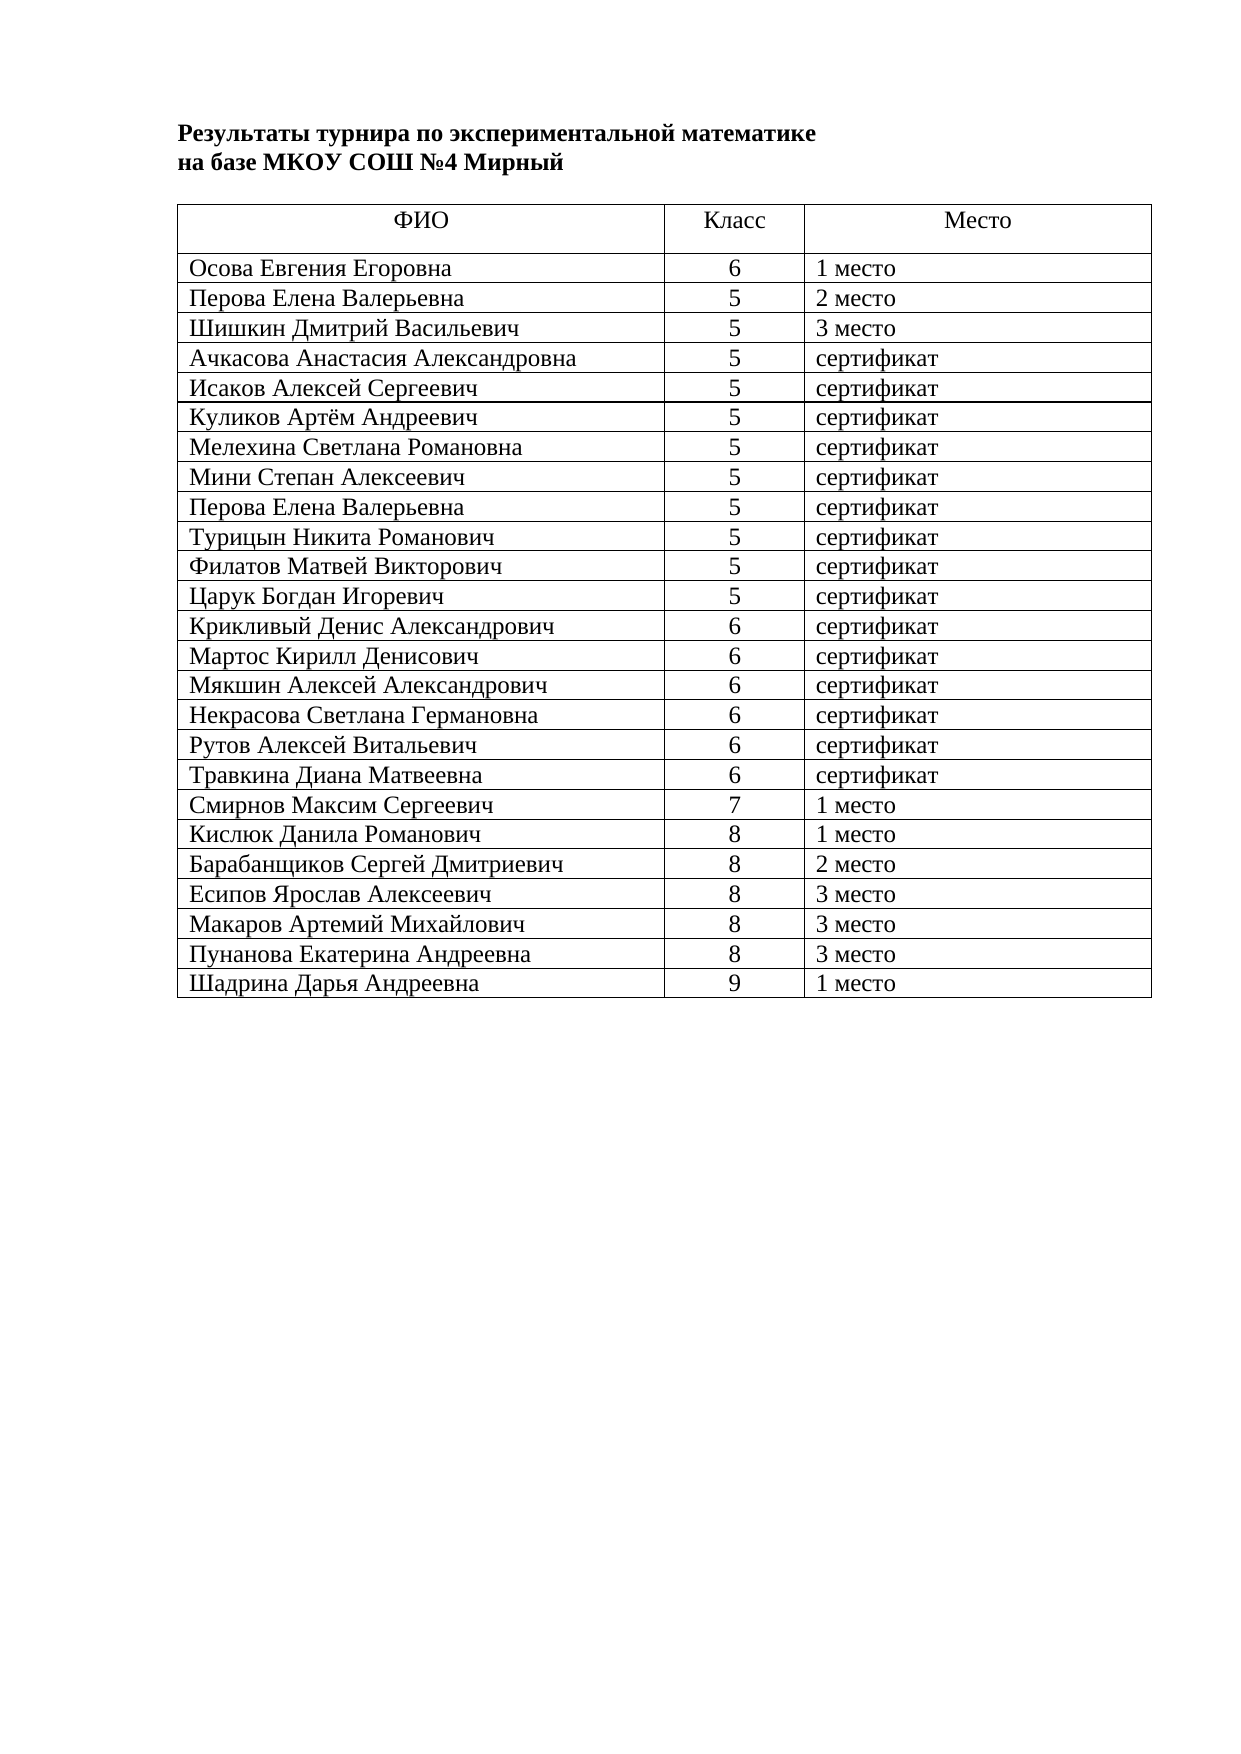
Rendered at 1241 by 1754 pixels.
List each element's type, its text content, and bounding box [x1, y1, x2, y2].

table_cell Барабанщиков Сергей Дмитриевич [178, 849, 664, 878]
table_cell 3 место [805, 313, 1151, 342]
table_cell 5 [665, 462, 804, 491]
table_cell Мякшин Алексей Александрович [178, 671, 664, 699]
table_cell Мартос Кирилл Денисович [178, 641, 664, 669]
table_cell 8 [665, 849, 804, 878]
table_cell Ачкасова Анастасия Александровна [178, 343, 664, 372]
table_cell 2 место [805, 283, 1151, 312]
table_cell 5 [665, 283, 804, 312]
table_cell 6 [665, 611, 804, 640]
table_cell Смирнов Максим Сергеевич [178, 790, 664, 818]
table_cell 6 [665, 730, 804, 759]
table_cell 5 [665, 432, 804, 461]
table_cell Мини Степан Алексеевич [178, 462, 664, 491]
text на базе МКОУ СОШ №4 Мирный [177, 147, 1152, 176]
table_cell Травкина Диана Матвеевна [178, 760, 664, 789]
table_cell 8 [665, 879, 804, 908]
table_cell сертификат [805, 373, 1151, 401]
table_header Место [805, 205, 1151, 252]
table_cell сертификат [805, 551, 1151, 580]
table_cell 1 место [805, 969, 1151, 997]
table_cell Шишкин Дмитрий Васильевич [178, 313, 664, 342]
table_cell 3 место [805, 909, 1151, 938]
table_header Класс [665, 205, 804, 252]
table_cell Некрасова Светлана Германовна [178, 700, 664, 729]
table_cell Есипов Ярослав Алексеевич [178, 879, 664, 908]
table_cell сертификат [805, 730, 1151, 759]
table_cell сертификат [805, 462, 1151, 491]
table_cell 2 место [805, 849, 1151, 878]
table_cell Мелехина Светлана Романовна [178, 432, 664, 461]
table_cell Осова Евгения Егоровна [178, 254, 664, 282]
table_cell сертификат [805, 343, 1151, 372]
table_cell Куликов Артём Андреевич [178, 403, 664, 431]
table_cell сертификат [805, 671, 1151, 699]
table_cell 5 [665, 313, 804, 342]
table_cell 6 [665, 760, 804, 789]
table_cell сертификат [805, 581, 1151, 610]
table_cell сертификат [805, 492, 1151, 521]
table_cell 1 место [805, 790, 1151, 818]
table_cell Шадрина Дарья Андреевна [178, 969, 664, 997]
text Результаты турнира по экспериментальной математике [177, 118, 1152, 147]
table_cell 3 место [805, 939, 1151, 967]
table_cell 8 [665, 939, 804, 967]
table_cell 3 место [805, 879, 1151, 908]
table_cell Перова Елена Валерьевна [178, 492, 664, 521]
table_header ФИО [178, 205, 664, 252]
table_cell 6 [665, 641, 804, 669]
table_cell 9 [665, 969, 804, 997]
table_cell сертификат [805, 760, 1151, 789]
table_cell сертификат [805, 403, 1151, 431]
table_cell 5 [665, 522, 804, 550]
table_cell 7 [665, 790, 804, 818]
table_cell 5 [665, 403, 804, 431]
table_cell 5 [665, 343, 804, 372]
table_cell 5 [665, 581, 804, 610]
table_cell Филатов Матвей Викторович [178, 551, 664, 580]
table_cell сертификат [805, 432, 1151, 461]
table_cell Царук Богдан Игоревич [178, 581, 664, 610]
table_cell 8 [665, 909, 804, 938]
table_cell сертификат [805, 641, 1151, 669]
table_cell 8 [665, 820, 804, 848]
table_cell Макаров Артемий Михайлович [178, 909, 664, 938]
table_cell 1 место [805, 254, 1151, 282]
table_cell сертификат [805, 522, 1151, 550]
table_cell Рутов Алексей Витальевич [178, 730, 664, 759]
table_cell Крикливый Денис Александрович [178, 611, 664, 640]
table_cell Кислюк Данила Романович [178, 820, 664, 848]
table_cell Перова Елена Валерьевна [178, 283, 664, 312]
table_cell сертификат [805, 611, 1151, 640]
table_cell 5 [665, 551, 804, 580]
table_cell Пунанова Екатерина Андреевна [178, 939, 664, 967]
table_cell Исаков Алексей Сергеевич [178, 373, 664, 401]
table_cell 6 [665, 671, 804, 699]
table_cell 5 [665, 373, 804, 401]
table_cell 6 [665, 700, 804, 729]
table_cell 5 [665, 492, 804, 521]
table_cell сертификат [805, 700, 1151, 729]
table_cell 6 [665, 254, 804, 282]
table_cell Турицын Никита Романович [178, 522, 664, 550]
table_cell 1 место [805, 820, 1151, 848]
